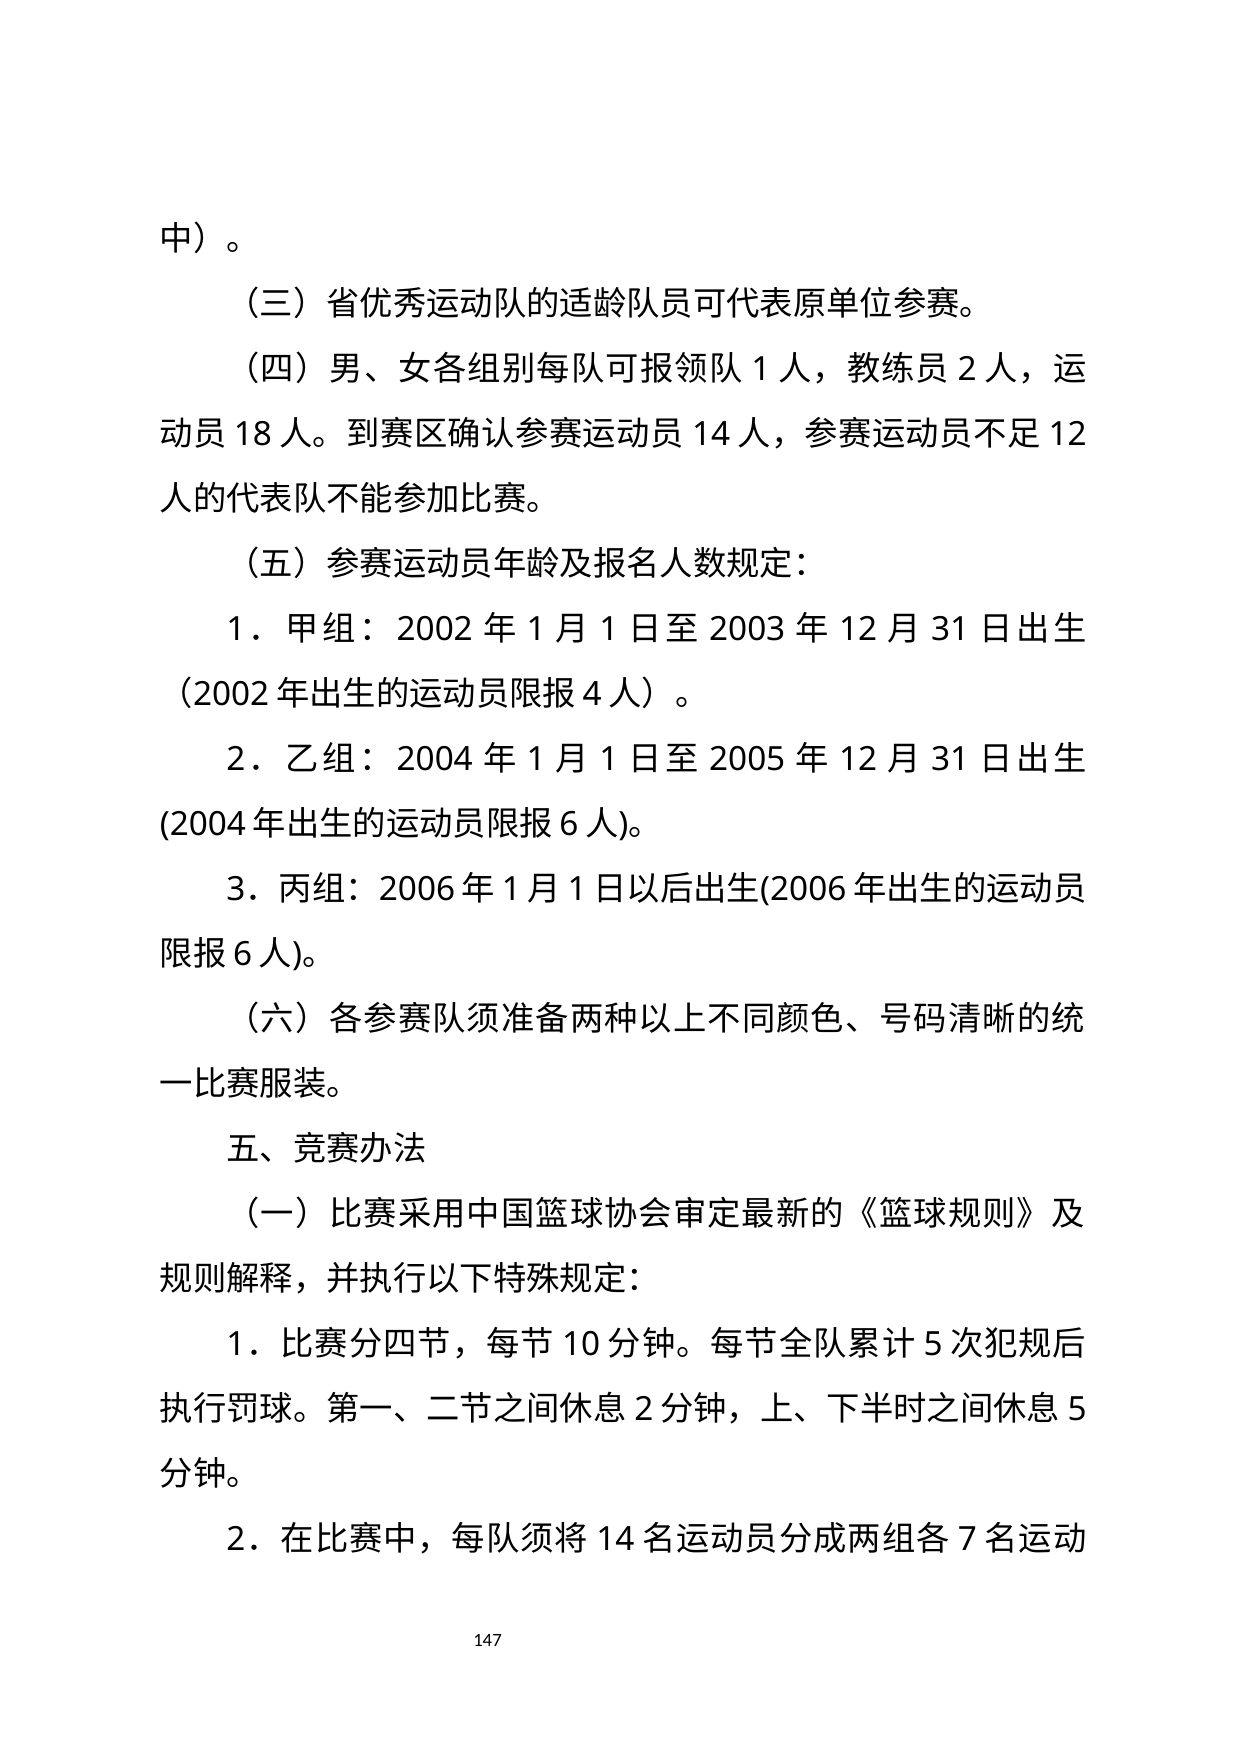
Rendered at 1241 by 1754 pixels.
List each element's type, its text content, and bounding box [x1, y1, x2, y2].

text 2．乙组：2004年1月1日至2005年12月31日出生(2004年出生的运动员限报6人)。 [159, 724, 1087, 854]
text 3．丙组：2006年1月1日以后出生(2006年出生的运动员限报6人)。 [159, 854, 1087, 984]
text （四）男、女各组别每队可报领队1人，教练员2人，运动员18人。到赛区确认参赛运动员14人，参赛运动员不足12人的代表队不能参加比赛。 [159, 334, 1087, 529]
text 1．甲组：2002年1月1日至2003年12月31日出生（2002年出生的运动员限报4人）。 [159, 594, 1087, 724]
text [159, 204, 1087, 269]
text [159, 1504, 1087, 1569]
text 1．比赛分四节，每节10分钟。每节全队累计5次犯规后执行罚球。第一、二节之间休息2分钟，上、下半时之间休息5分钟。 [159, 1309, 1087, 1504]
text （三）省优秀运动队的适龄队员可代表原单位参赛。 [159, 269, 1087, 334]
text （一）比赛采用中国篮球协会审定最新的《篮球规则》及规则解释，并执行以下特殊规定： [159, 1179, 1087, 1309]
text （六）各参赛队须准备两种以上不同颜色、号码清晰的统一比赛服装。 [159, 984, 1087, 1114]
text 五、竞赛办法 [159, 1114, 1087, 1179]
text （五）参赛运动员年龄及报名人数规定： [159, 529, 1087, 594]
